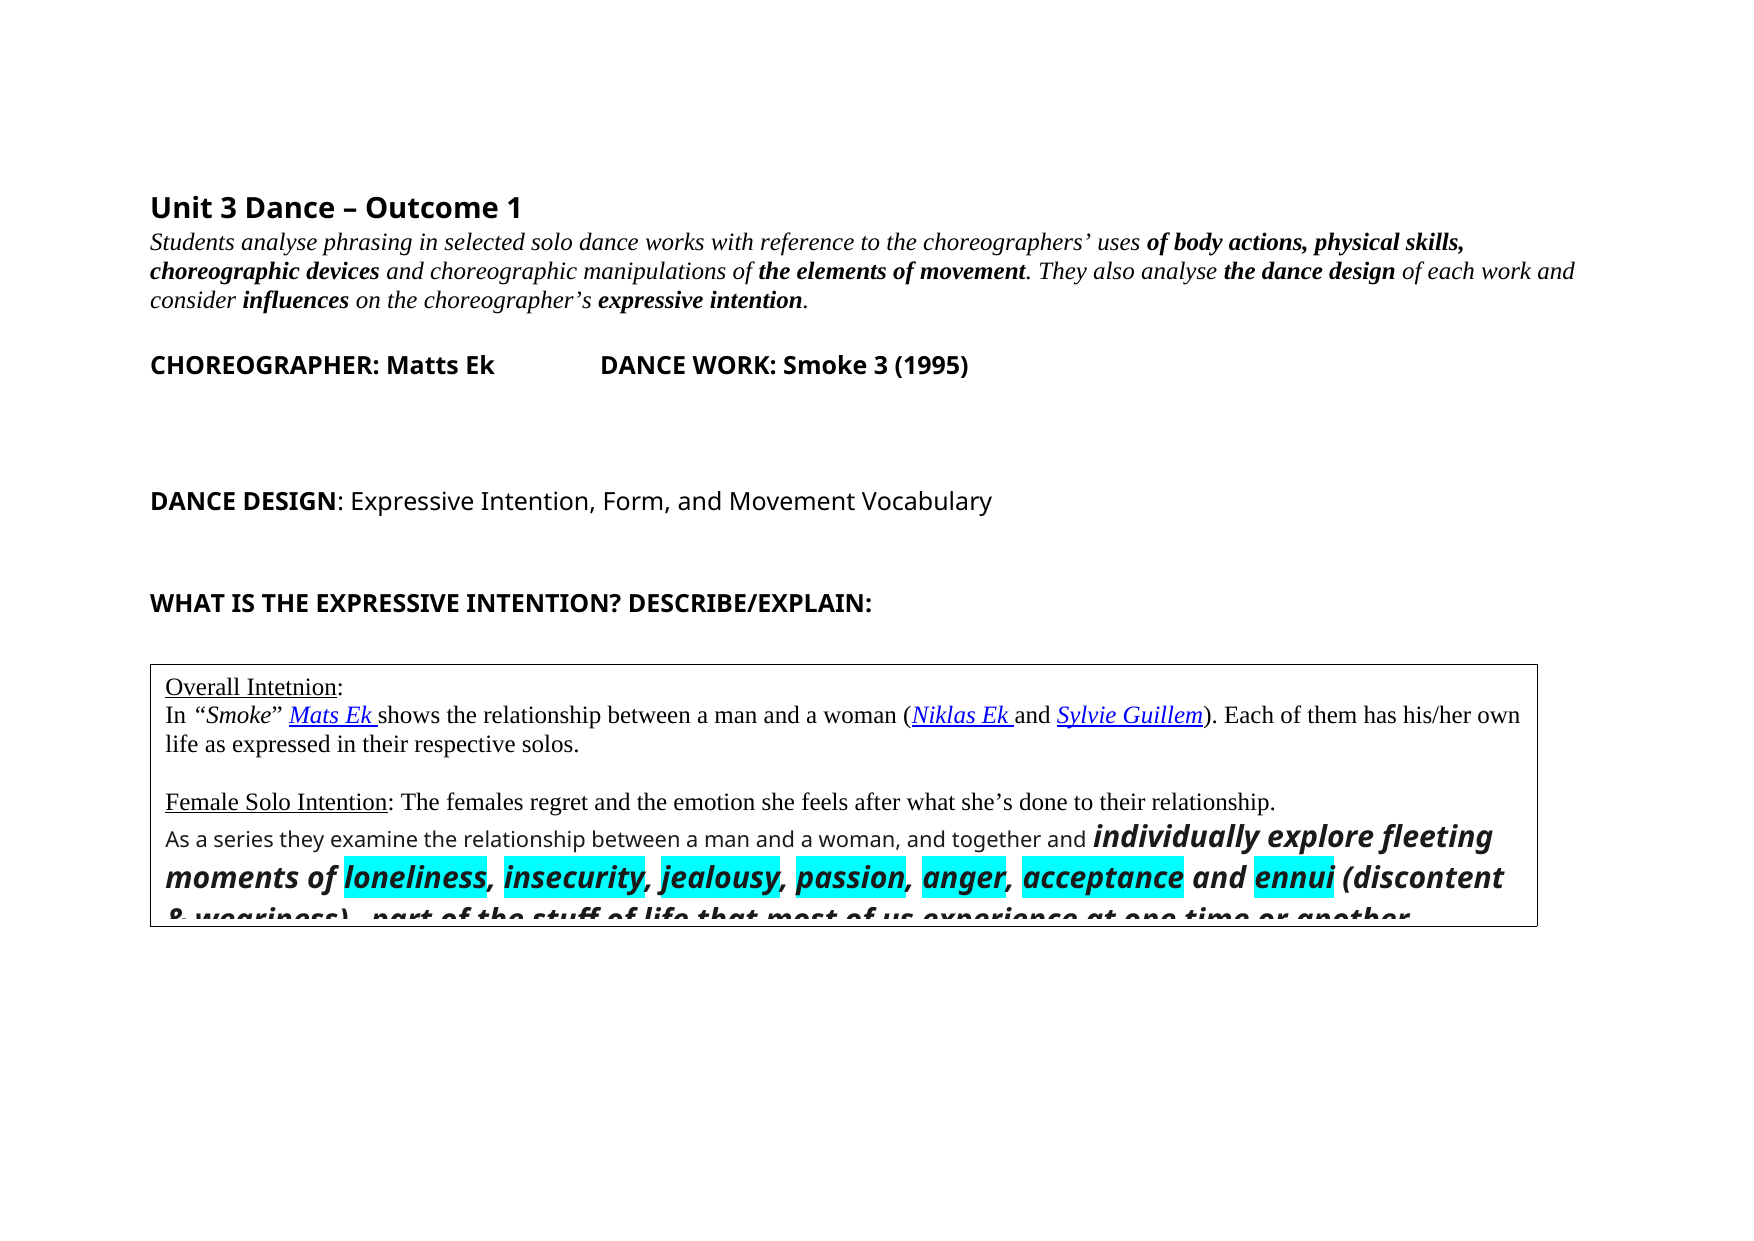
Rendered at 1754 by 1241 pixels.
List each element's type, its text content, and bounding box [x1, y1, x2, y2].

text Unit 3 Dance – Outcome 1 [150, 187, 1604, 227]
text Students analyse phrasing in selected solo dance works with reference to the choreographers’ uses of body actions, physical skills, choreographic devices and choreographic manipulations of the elements of movement. They also analyse the dance design of each work and consider influences on the choreographer’s expressive intention. [150, 227, 1604, 313]
text WHAT IS THE EXPRESSIVE INTENTION? DESCRIBE/EXPLAIN: [150, 586, 1604, 620]
text CHOREOGRAPHER: Matts Ek DANCE WORK: Smoke 3 (1995) [150, 347, 1604, 382]
text DANCE DESIGN: Expressive Intention, Form, and Movement Vocabulary [150, 484, 1604, 518]
